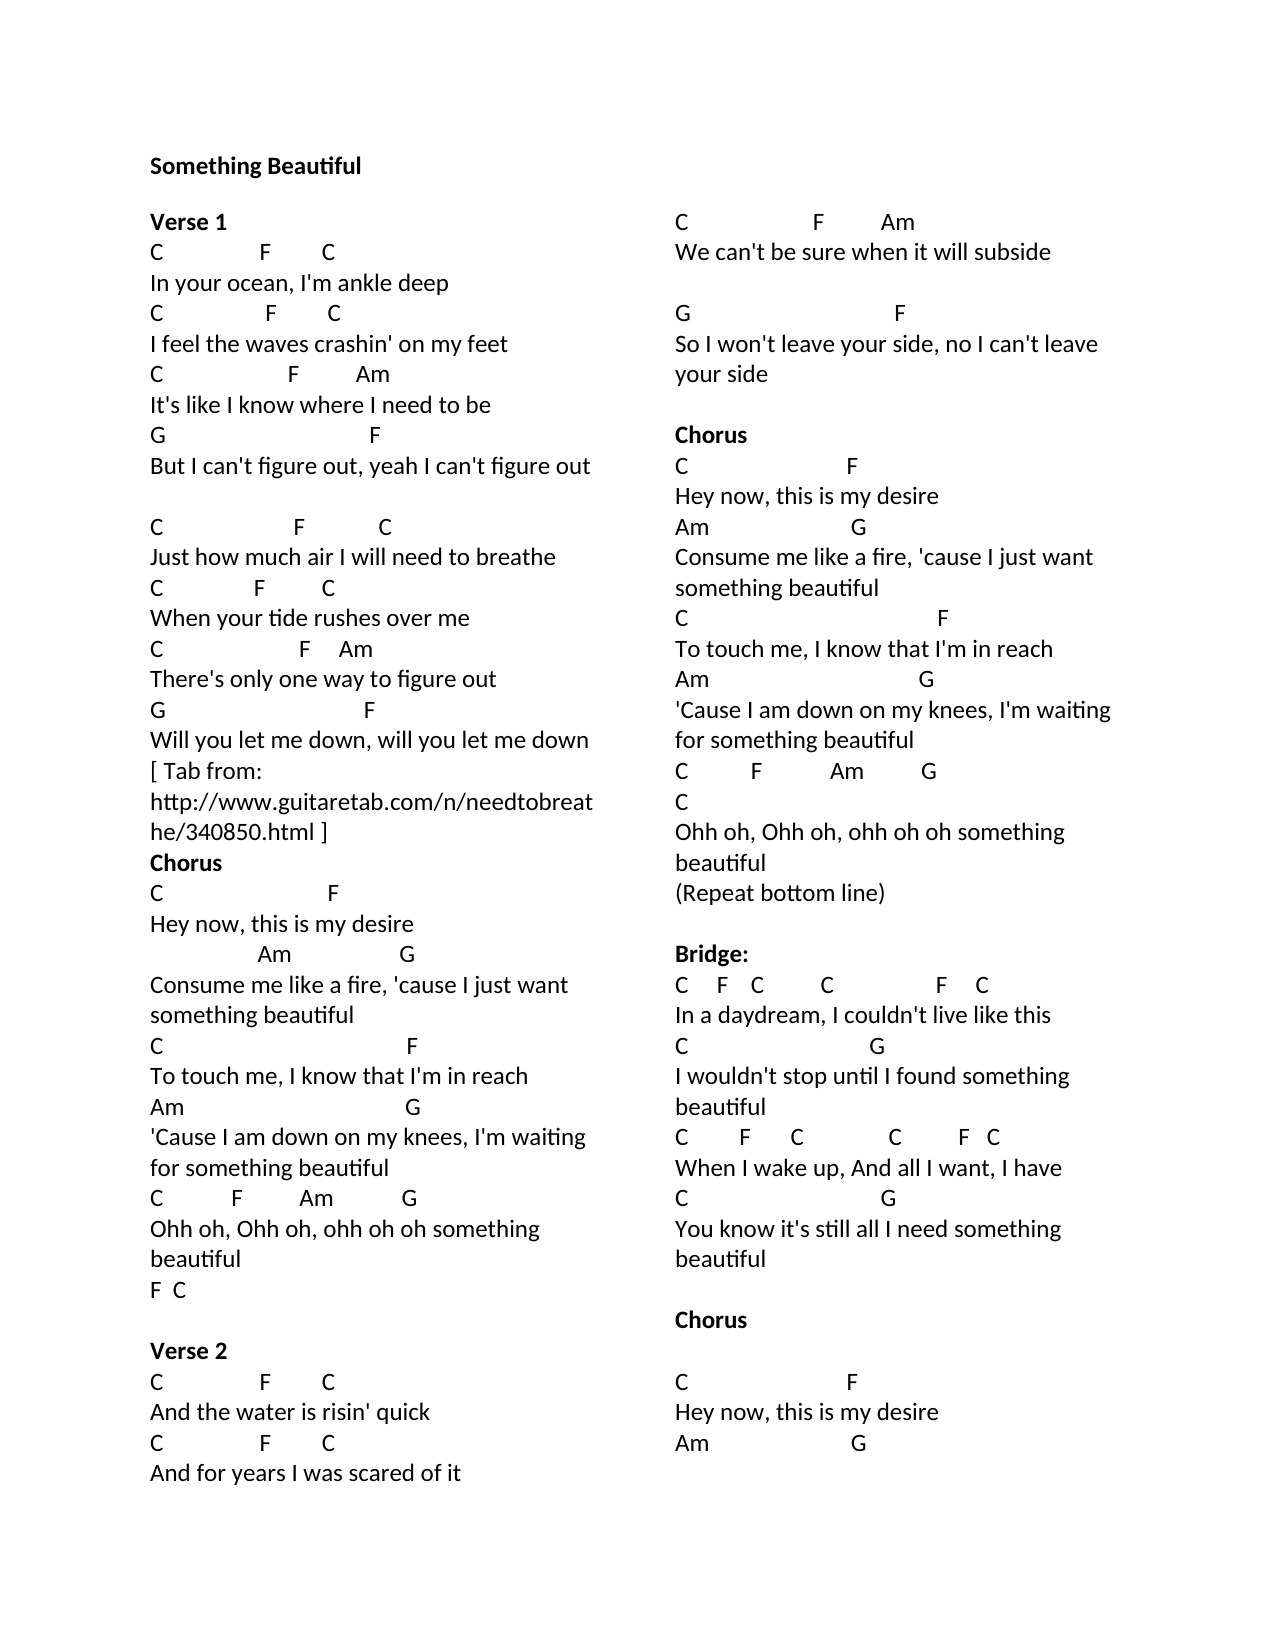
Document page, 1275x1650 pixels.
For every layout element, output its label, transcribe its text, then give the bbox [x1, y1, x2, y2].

text C F [675, 603, 1125, 633]
text C F C [150, 511, 600, 542]
text But I can't figure out, yeah I can't figure out [150, 450, 600, 481]
text To touch me, I know that I'm in reach [675, 633, 1125, 664]
text C F C C F C [675, 969, 1125, 999]
text In your ocean, I'm ankle deep [150, 267, 600, 297]
text C F C [150, 1427, 600, 1457]
text G F [150, 419, 600, 450]
text C F C [150, 236, 600, 267]
text G F [675, 297, 1125, 328]
text And the water is risin' quick [150, 1396, 600, 1427]
text Consume me like a fire, 'cause I just want something beautiful [150, 969, 600, 1030]
text C F C [150, 297, 600, 328]
text C G [675, 1030, 1125, 1060]
text Hey now, this is my desire [675, 1396, 1125, 1427]
text When I wake up, And all I want, I have [675, 1152, 1125, 1182]
text C F Am [150, 358, 600, 389]
text C F Am [150, 633, 600, 664]
text C F C [150, 1366, 600, 1396]
text C F Am G C [675, 755, 1125, 816]
text Chorus [675, 419, 1125, 450]
text In a daydream, I couldn't live like this [675, 999, 1125, 1030]
text F C [150, 1274, 600, 1304]
text Bridge: [675, 938, 1125, 969]
text Hey now, this is my desire [675, 481, 1125, 511]
text Am G [675, 1427, 1125, 1457]
text G F [150, 694, 600, 725]
text Am G [150, 1091, 600, 1121]
text Chorus [675, 1304, 1125, 1335]
text Will you let me down, will you let me down [150, 725, 600, 755]
text C F Am [675, 206, 1125, 236]
text So I won't leave your side, no I can't leave your side [675, 328, 1125, 389]
text Am G [675, 511, 1125, 542]
text To touch me, I know that I'm in reach [150, 1060, 600, 1091]
text C F [150, 877, 600, 908]
text 'Cause I am down on my knees, I'm waiting for something beautiful [675, 694, 1125, 755]
text Verse 1 [150, 206, 600, 236]
text Ohh oh, Ohh oh, ohh oh oh something beautiful [675, 816, 1125, 877]
text Something Beautiful [150, 150, 1125, 181]
text Chorus [150, 847, 600, 877]
text C F Am G [150, 1182, 600, 1213]
text I wouldn't stop until I found something beautiful [675, 1060, 1125, 1121]
text C F C C F C [675, 1121, 1125, 1152]
text When your tide rushes over me [150, 603, 600, 633]
text I feel the waves crashin' on my feet [150, 328, 600, 358]
text You know it's still all I need something beautiful [675, 1213, 1125, 1274]
text C F C [150, 572, 600, 603]
text C F [675, 1366, 1125, 1396]
text And for years I was scared of it [150, 1457, 600, 1488]
text Am G [150, 938, 600, 969]
text Just how much air I will need to breathe [150, 542, 600, 572]
text [ Tab from: http://www.guitaretab.com/n/needtobreathe/340850.html ] [150, 755, 600, 847]
text Consume me like a fire, 'cause I just want something beautiful [675, 542, 1125, 603]
text Hey now, this is my desire [150, 908, 600, 938]
text Verse 2 [150, 1335, 600, 1366]
text It's like I know where I need to be [150, 389, 600, 419]
text Am G [675, 664, 1125, 694]
text There's only one way to figure out [150, 664, 600, 694]
text (Repeat bottom line) [675, 877, 1125, 908]
text Ohh oh, Ohh oh, ohh oh oh something beautiful [150, 1213, 600, 1274]
text C F [150, 1030, 600, 1060]
text 'Cause I am down on my knees, I'm waiting for something beautiful [150, 1121, 600, 1182]
text C F [675, 450, 1125, 481]
text We can't be sure when it will subside [675, 236, 1125, 267]
text C G [675, 1182, 1125, 1213]
